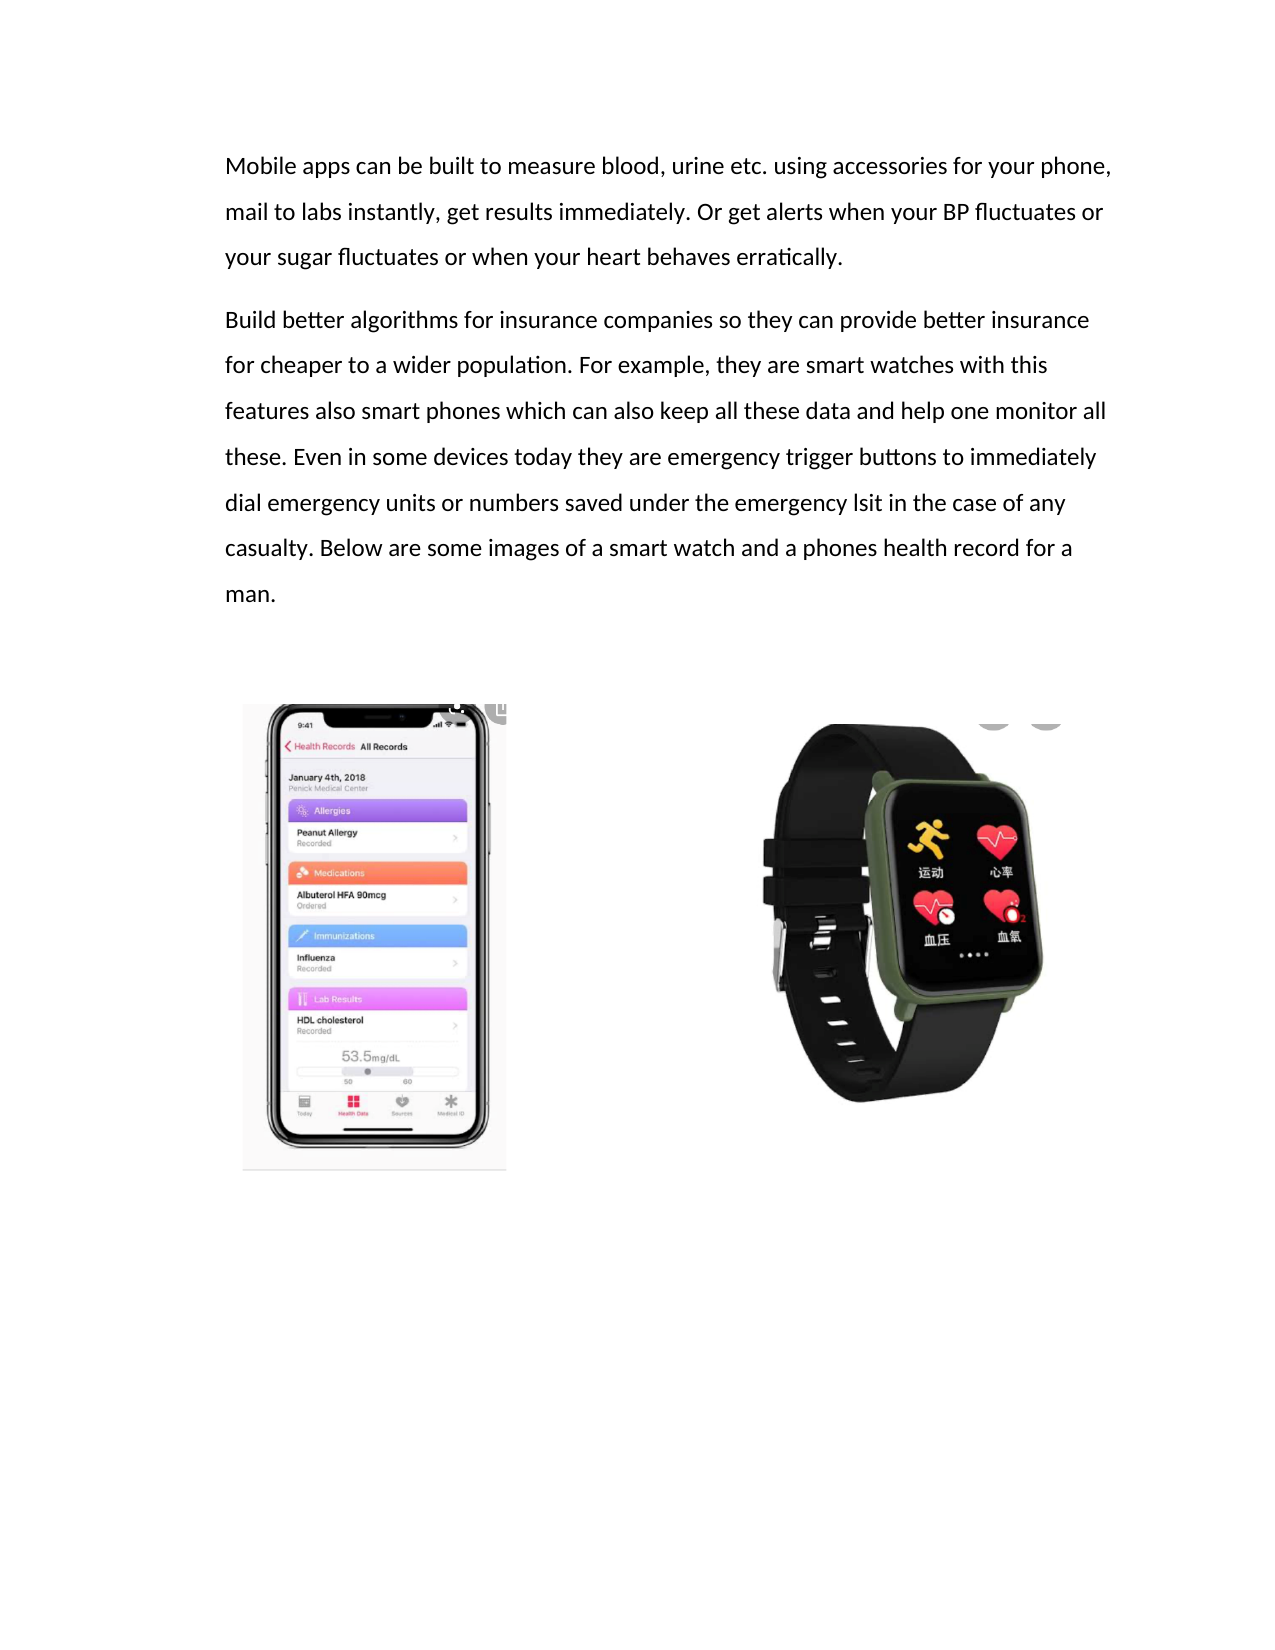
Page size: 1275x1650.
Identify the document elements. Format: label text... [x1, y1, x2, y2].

picture [242, 704, 507, 1181]
picture [720, 724, 1079, 1112]
text Build better algorithms for insurance companies so they can provide better insurance for cheaper to a wider population. For example, they are smart watches with this features also smart phones which can also keep all these data and help one monitor all these. Even in some devices today they are emergency trigger buttons to immediately dial emergency units or numbers saved under the emergency lsit in the case of any casualty. Below are some images of a smart watch and a phones health record for a man. [225, 304, 1125, 609]
text Mobile apps can be built to measure blood, urine etc. using accessories for your phone, mail to labs instantly, get results immediately. Or get alerts when your BP fluctuates or your sugar fluctuates or when your heart behaves erratically. [225, 150, 1125, 272]
